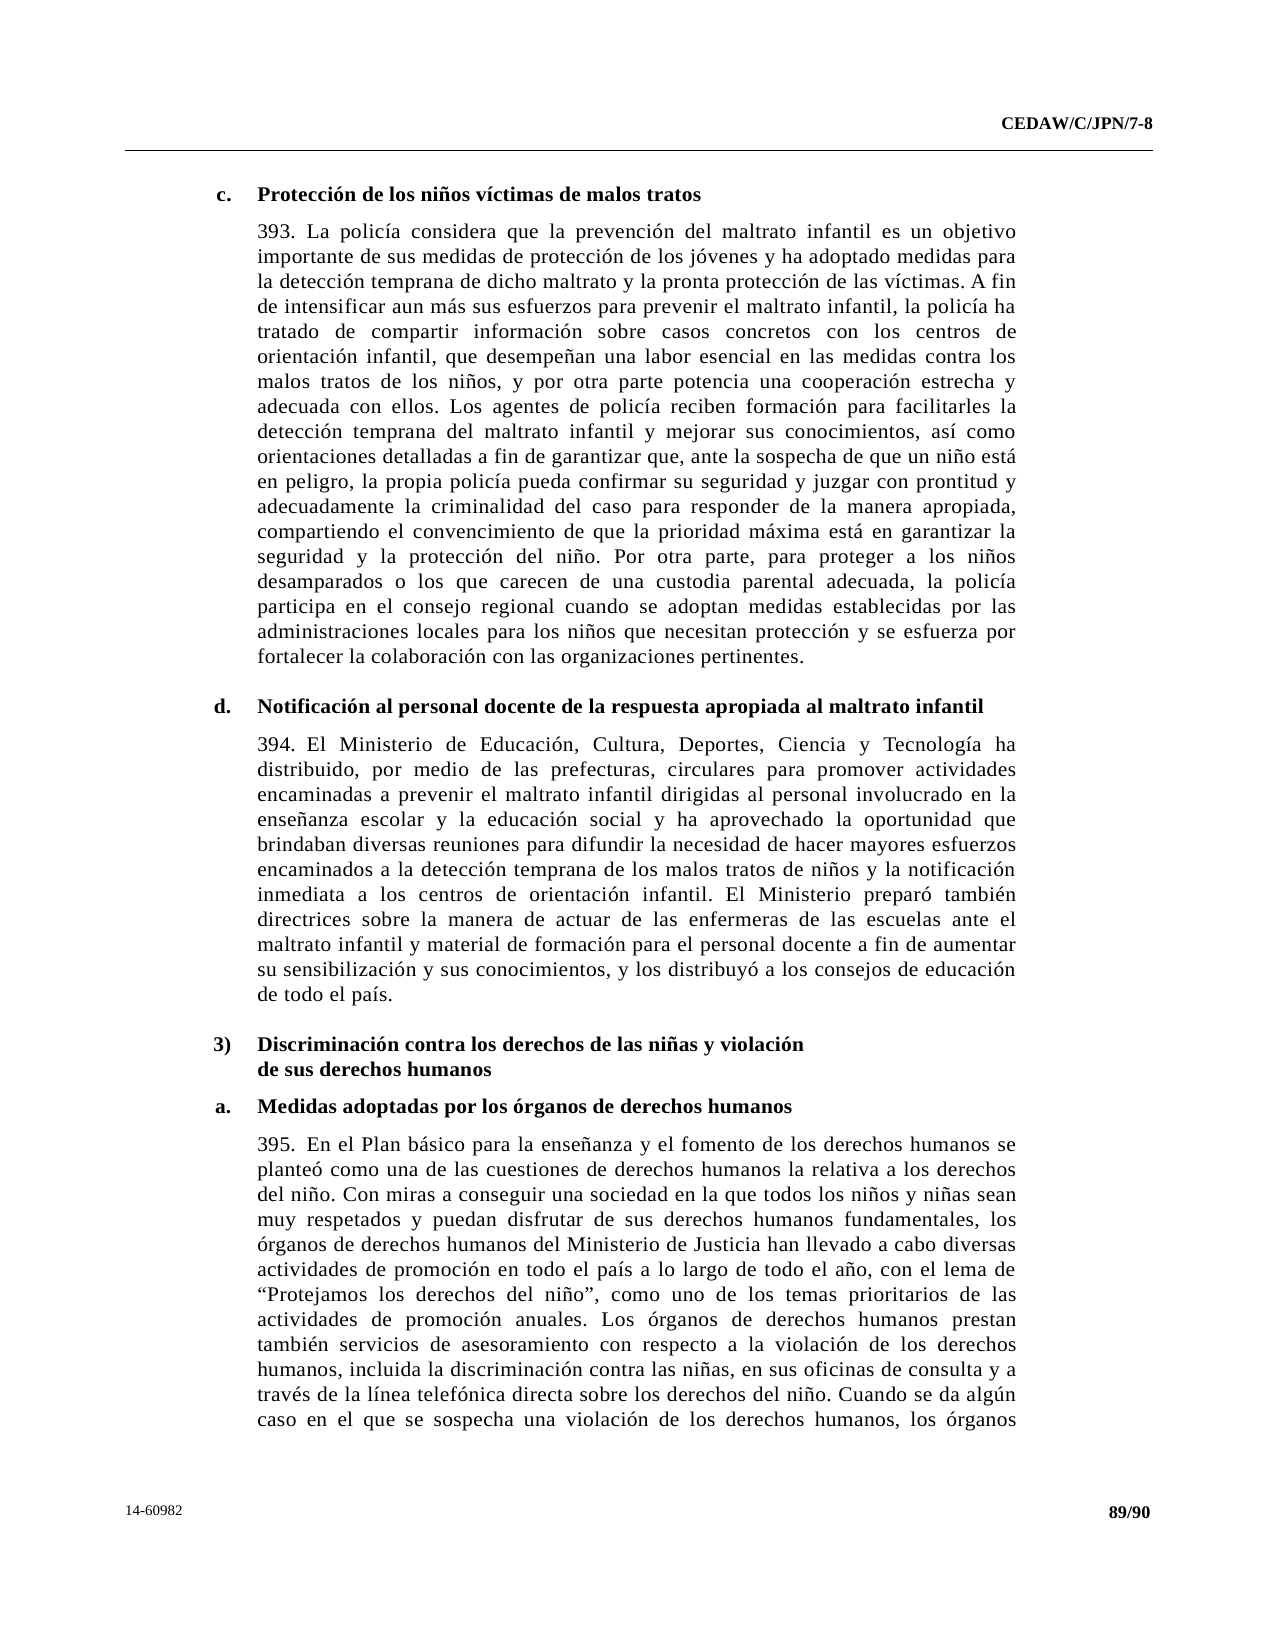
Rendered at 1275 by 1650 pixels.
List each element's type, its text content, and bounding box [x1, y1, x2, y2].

text d. Notificación al personal docente de la respuesta apropiada al maltrato infantil [125, 694, 1019, 719]
text a. Medidas adoptadas por los órganos de derechos humanos [125, 1094, 1019, 1119]
text 3) Discriminación contra los derechos de las niñas y violación de sus derechos humanos [125, 1031, 824, 1081]
text 393. La policía considera que la prevención del maltrato infantil es un objetivo importante de sus medidas de protección de los jóvenes y ha adoptado medidas para la detección temprana de dicho maltrato y la pronta protección de las víctimas. A fin de intensificar aun más sus esfuerzos para prevenir el maltrato infantil, la policía ha tratado de compartir información sobre casos concretos con los centros de orientación infantil, que desempeñan una labor esencial en las medidas contra los malos tratos de los niños, y por otra parte potencia una cooperación estrecha y adecuada con ellos. Los agentes de policía reciben formación para facilitarles la detección temprana del maltrato infantil y mejorar sus conocimientos, así como orientaciones detalladas a fin de garantizar que, ante la sospecha de que un niño está en peligro, la propia policía pueda confirmar su seguridad y juzgar con prontitud y adecuadamente la criminalidad del caso para responder de la manera apropiada, compartiendo el convencimiento de que la prioridad máxima está en garantizar la seguridad y la protección del niño. Por otra parte, para proteger a los niños desamparados o los que carecen de una custodia parental adecuada, la policía participa en el consejo regional cuando se adoptan medidas establecidas por las administraciones locales para los niños que necesitan protección y se esfuerza por fortalecer la colaboración con las organizaciones pertinentes. [257, 219, 1018, 669]
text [257, 1131, 1018, 1431]
text 394. El Ministerio de Educación, Cultura, Deportes, Ciencia y Tecnología ha distribuido, por medio de las prefecturas, circulares para promover actividades encaminadas a prevenir el maltrato infantil dirigidas al personal involucrado en la enseñanza escolar y la educación social y ha aprovechado la oportunidad que brindaban diversas reuniones para difundir la necesidad de hacer mayores esfuerzos encaminados a la detección temprana de los malos tratos de niños y la notificación inmediata a los centros de orientación infantil. El Ministerio preparó también directrices sobre la manera de actuar de las enfermeras de las escuelas ante el maltrato infantil y material de formación para el personal docente a fin de aumentar su sensibilización y sus conocimientos, y los distribuyó a los consejos de educación de todo el país. [257, 731, 1018, 1006]
text c. Protección de los niños víctimas de malos tratos [125, 181, 1019, 206]
